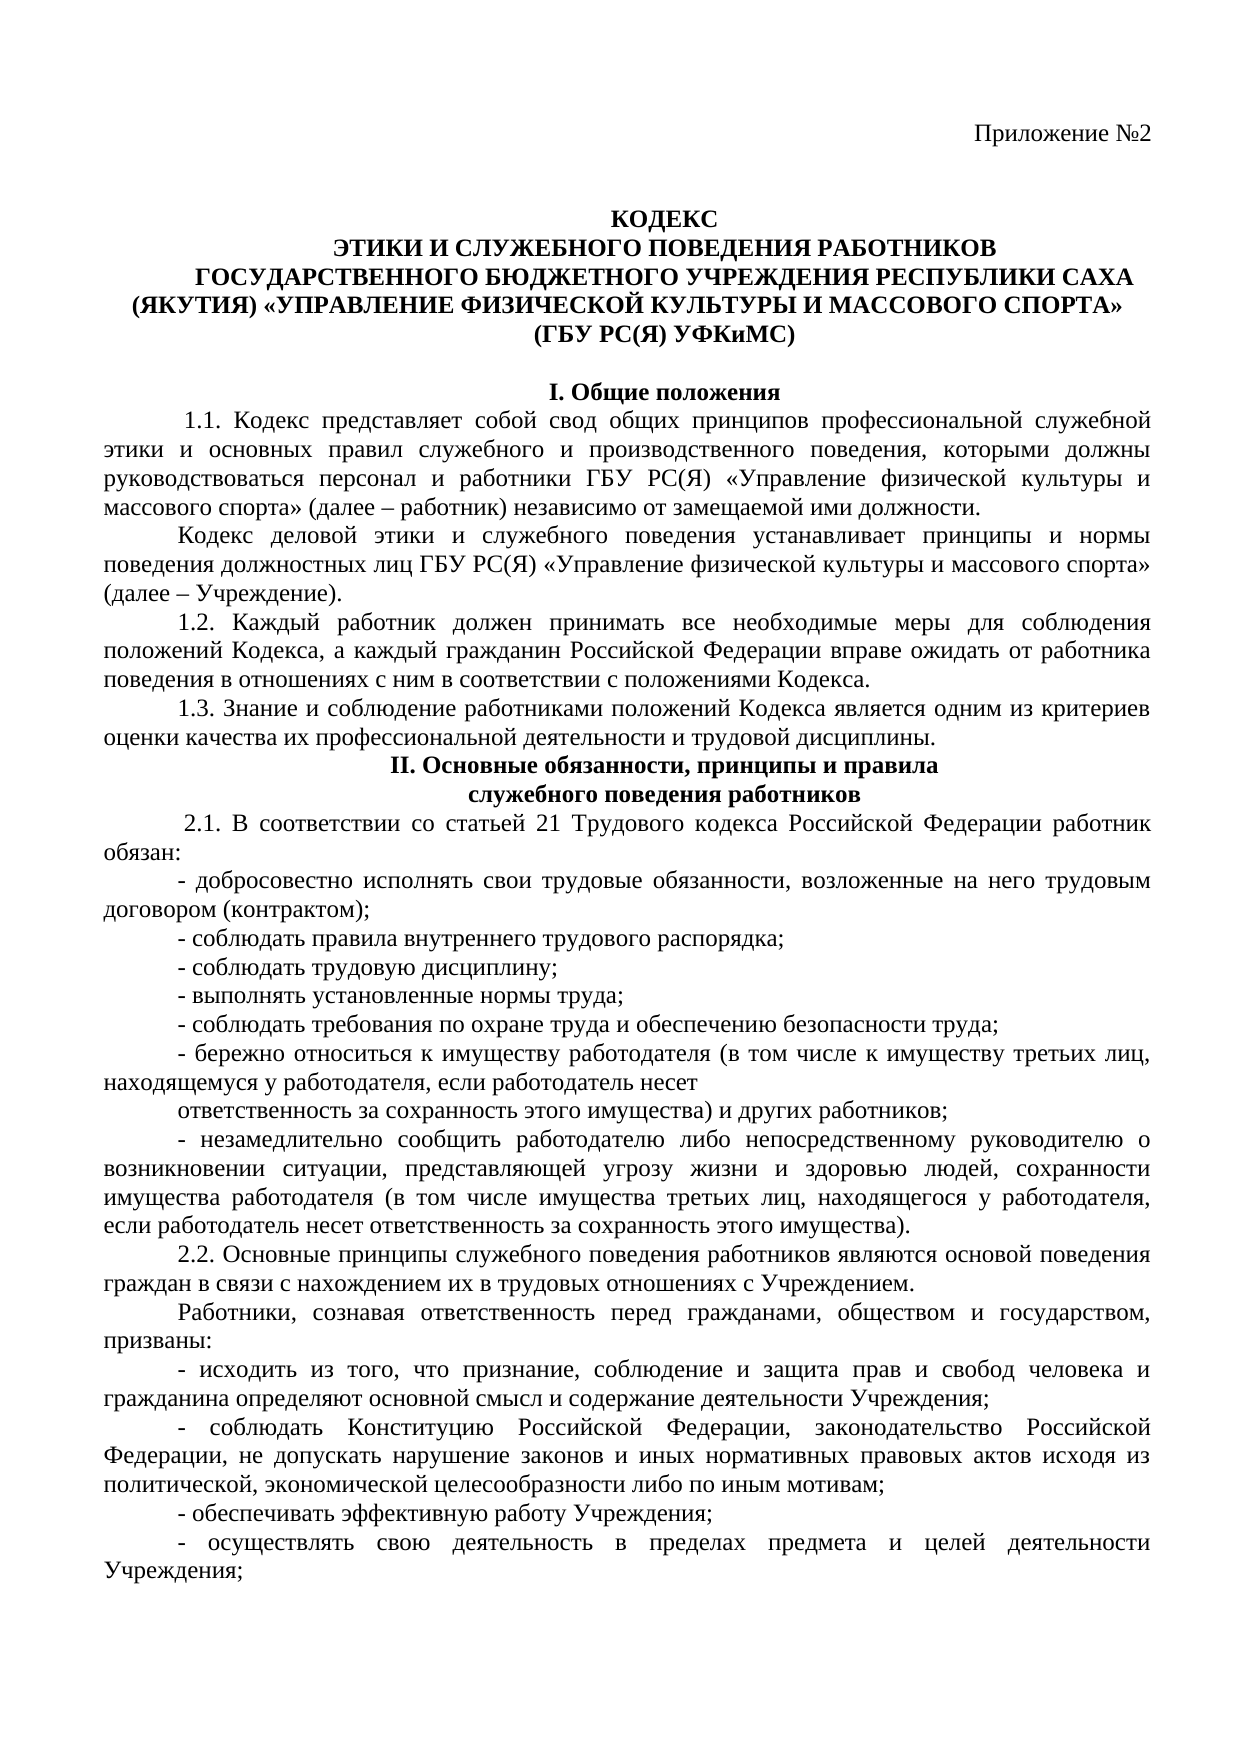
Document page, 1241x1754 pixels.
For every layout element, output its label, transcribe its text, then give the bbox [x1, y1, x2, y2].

text Кодекс деловой этики и служебного поведения устанавливает принципы и нормы поведения должностных лиц ГБУ РС(Я) «Управление физической культуры и массового спорта» (далее – Учреждение). [103, 521, 1152, 607]
text 1.2. Каждый работник должен принимать все необходимые меры для соблюдения положений Кодекса, а каждый гражданин Российской Федерации вправе ожидать от работника поведения в отношениях с ним в соответствии с положениями Кодекса. [103, 607, 1152, 693]
text - соблюдать трудовую дисциплину; [103, 952, 1152, 981]
text - добросовестно исполнять свои трудовые обязанности, возложенные на него трудовым договором (контрактом); [103, 866, 1152, 923]
text - осуществлять свою деятельность в пределах предмета и целей деятельности Учреждения; [103, 1527, 1152, 1584]
text КОДЕКС [103, 204, 1152, 233]
text - соблюдать правила внутреннего трудового распорядка; [103, 923, 1152, 952]
text (ГБУ РС(Я) УФКиМС) [103, 319, 1152, 348]
text ГОСУДАРСТВЕННОГО БЮДЖЕТНОГО УЧРЕЖДЕНИЯ РЕСПУБЛИКИ САХА (ЯКУТИЯ) «УПРАВЛЕНИЕ ФИЗИЧЕСКОЙ КУЛЬТУРЫ И МАССОВОГО СПОРТА» [103, 262, 1152, 319]
text II. Основные обязанности, принципы и правила [103, 751, 1152, 779]
text I. Общие положения [103, 377, 1152, 406]
text 2.2. Основные принципы служебного поведения работников являются основой поведения граждан в связи с нахождением их в трудовых отношениях с Учреждением. [103, 1239, 1152, 1297]
text 2.1. В соответствии со статьей 21 Трудового кодекса Российской Федерации работник обязан: [103, 808, 1152, 866]
text - бережно относиться к имуществу работодателя (в том числе к имуществу третьих лиц, находящемуся у работодателя, если работодатель несет [103, 1038, 1152, 1096]
text ЭТИКИ И СЛУЖЕБНОГО ПОВЕДЕНИЯ РАБОТНИКОВ [103, 233, 1152, 262]
text Приложение №2 [103, 118, 1152, 147]
text - соблюдать Конституцию Российской Федерации, законодательство Российской Федерации, не допускать нарушение законов и иных нормативных правовых актов исходя из политической, экономической целесообразности либо по иным мотивам; [103, 1412, 1152, 1498]
text Работники, сознавая ответственность перед гражданами, обществом и государством, призваны: [103, 1297, 1152, 1354]
text 1.1. Кодекс представляет собой свод общих принципов профессиональной служебной этики и основных правил служебного и производственного поведения, которыми должны руководствоваться персонал и работники ГБУ РС(Я) «Управление физической культуры и массового спорта» (далее – работник) независимо от замещаемой ими должности. [103, 406, 1152, 521]
text ответственность за сохранность этого имущества) и других работников; [103, 1096, 1152, 1124]
text - выполнять установленные нормы труда; [103, 981, 1152, 1009]
text - соблюдать требования по охране труда и обеспечению безопасности труда; [103, 1009, 1152, 1038]
text служебного поведения работников [103, 779, 1152, 808]
text - исходить из того, что признание, соблюдение и защита прав и свобод человека и гражданина определяют основной смысл и содержание деятельности Учреждения; [103, 1354, 1152, 1412]
text - незамедлительно сообщить работодателю либо непосредственному руководителю о возникновении ситуации, представляющей угрозу жизни и здоровью людей, сохранности имущества работодателя (в том числе имущества третьих лиц, находящегося у работодателя, если работодатель несет ответственность за сохранность этого имущества). [103, 1124, 1152, 1239]
text - обеспечивать эффективную работу Учреждения; [103, 1498, 1152, 1527]
text 1.3. Знание и соблюдение работниками положений Кодекса является одним из критериев оценки качества их профессиональной деятельности и трудовой дисциплины. [103, 693, 1152, 751]
